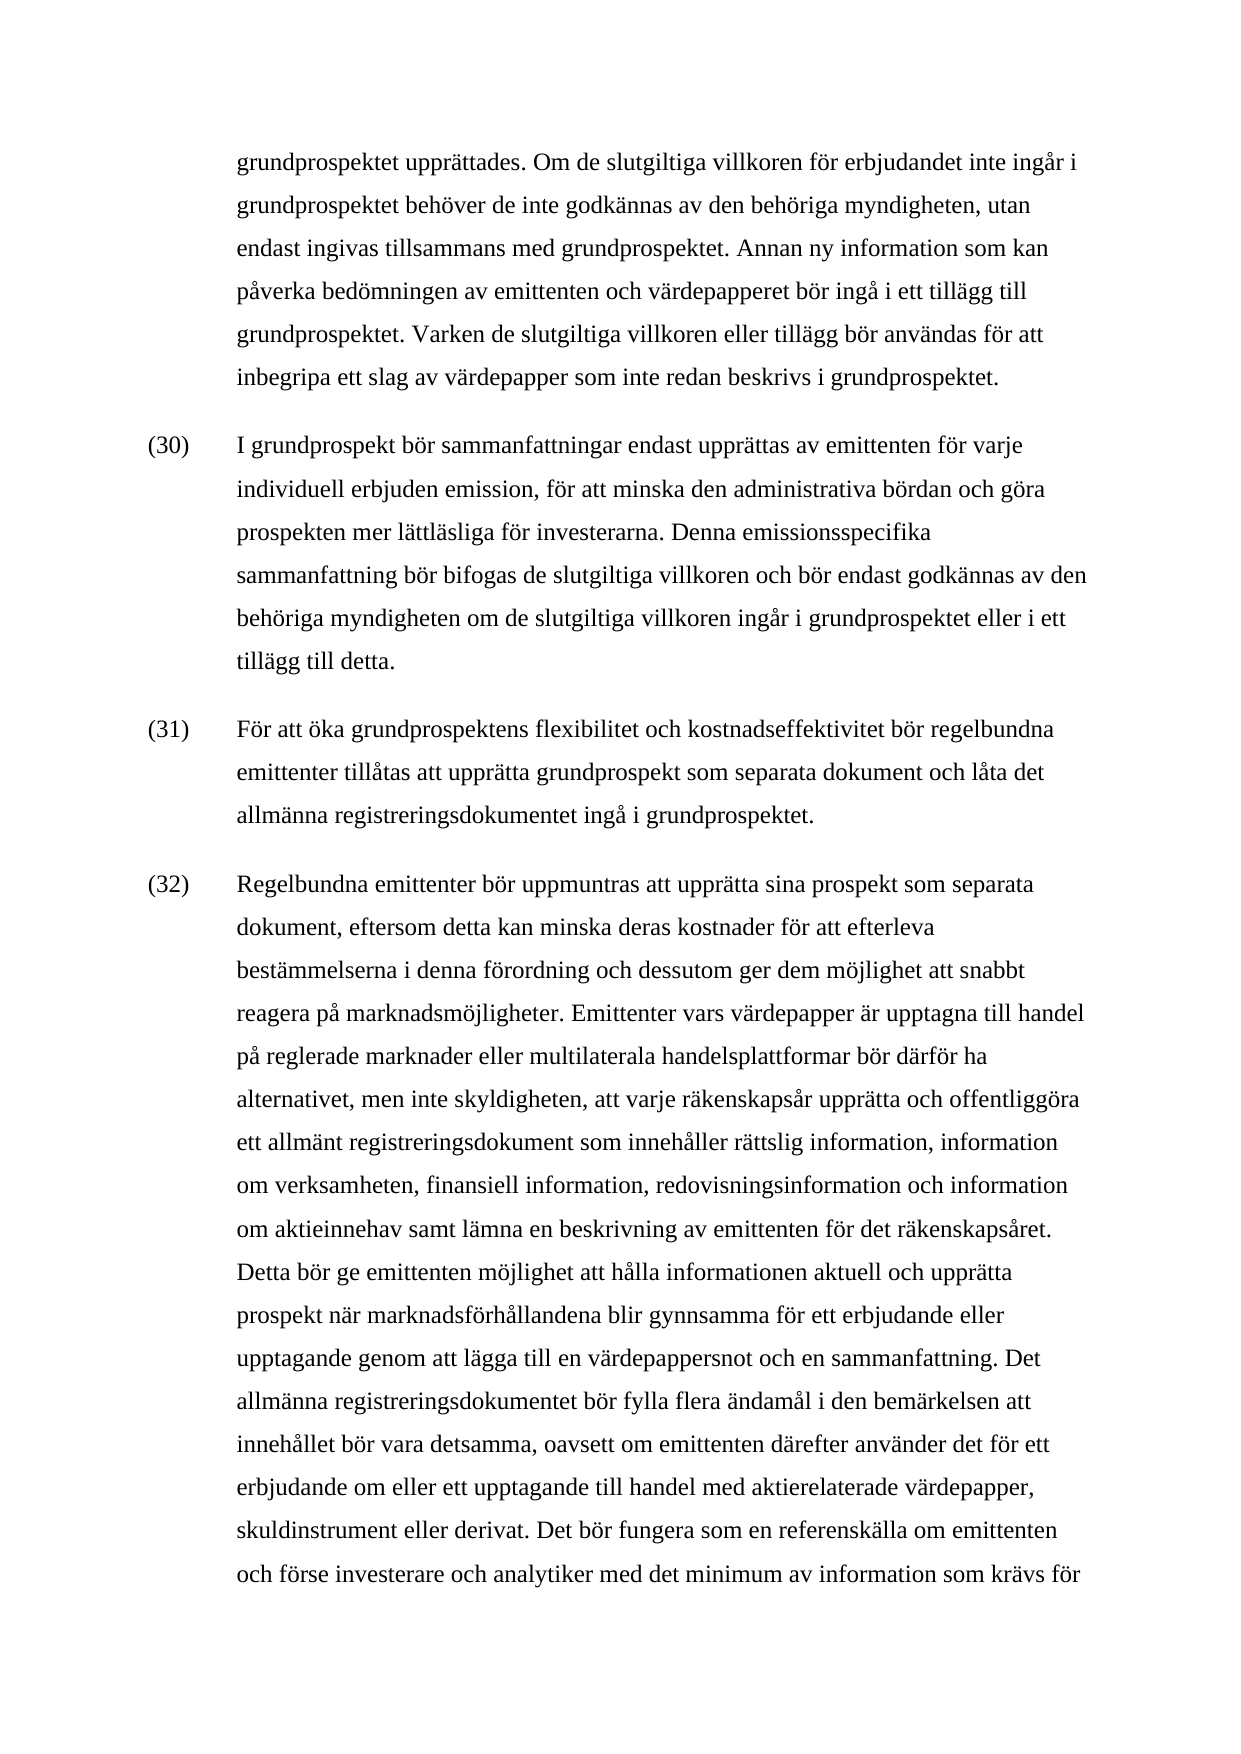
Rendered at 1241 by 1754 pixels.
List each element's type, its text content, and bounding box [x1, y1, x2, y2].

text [148, 147, 1092, 391]
text (30) I grundprospekt bör sammanfattningar endast upprättas av emittenten för varje individuell erbjuden emission, för att minska den administrativa bördan och göra prospekten mer lättläsliga för investerarna. Denna emissionsspecifika sammanfattning bör bifogas de slutgiltiga villkoren och bör endast godkännas av den behöriga myndigheten om de slutgiltiga villkoren ingår i grundprospektet eller i ett tillägg till detta. [148, 431, 1092, 675]
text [148, 869, 1092, 1587]
text (31) För att öka grundprospektens flexibilitet och kostnadseffektivitet bör regelbundna emittenter tillåtas att upprätta grundprospekt som separata dokument och låta det allmänna registreringsdokumentet ingå i grundprospektet. [148, 714, 1092, 829]
